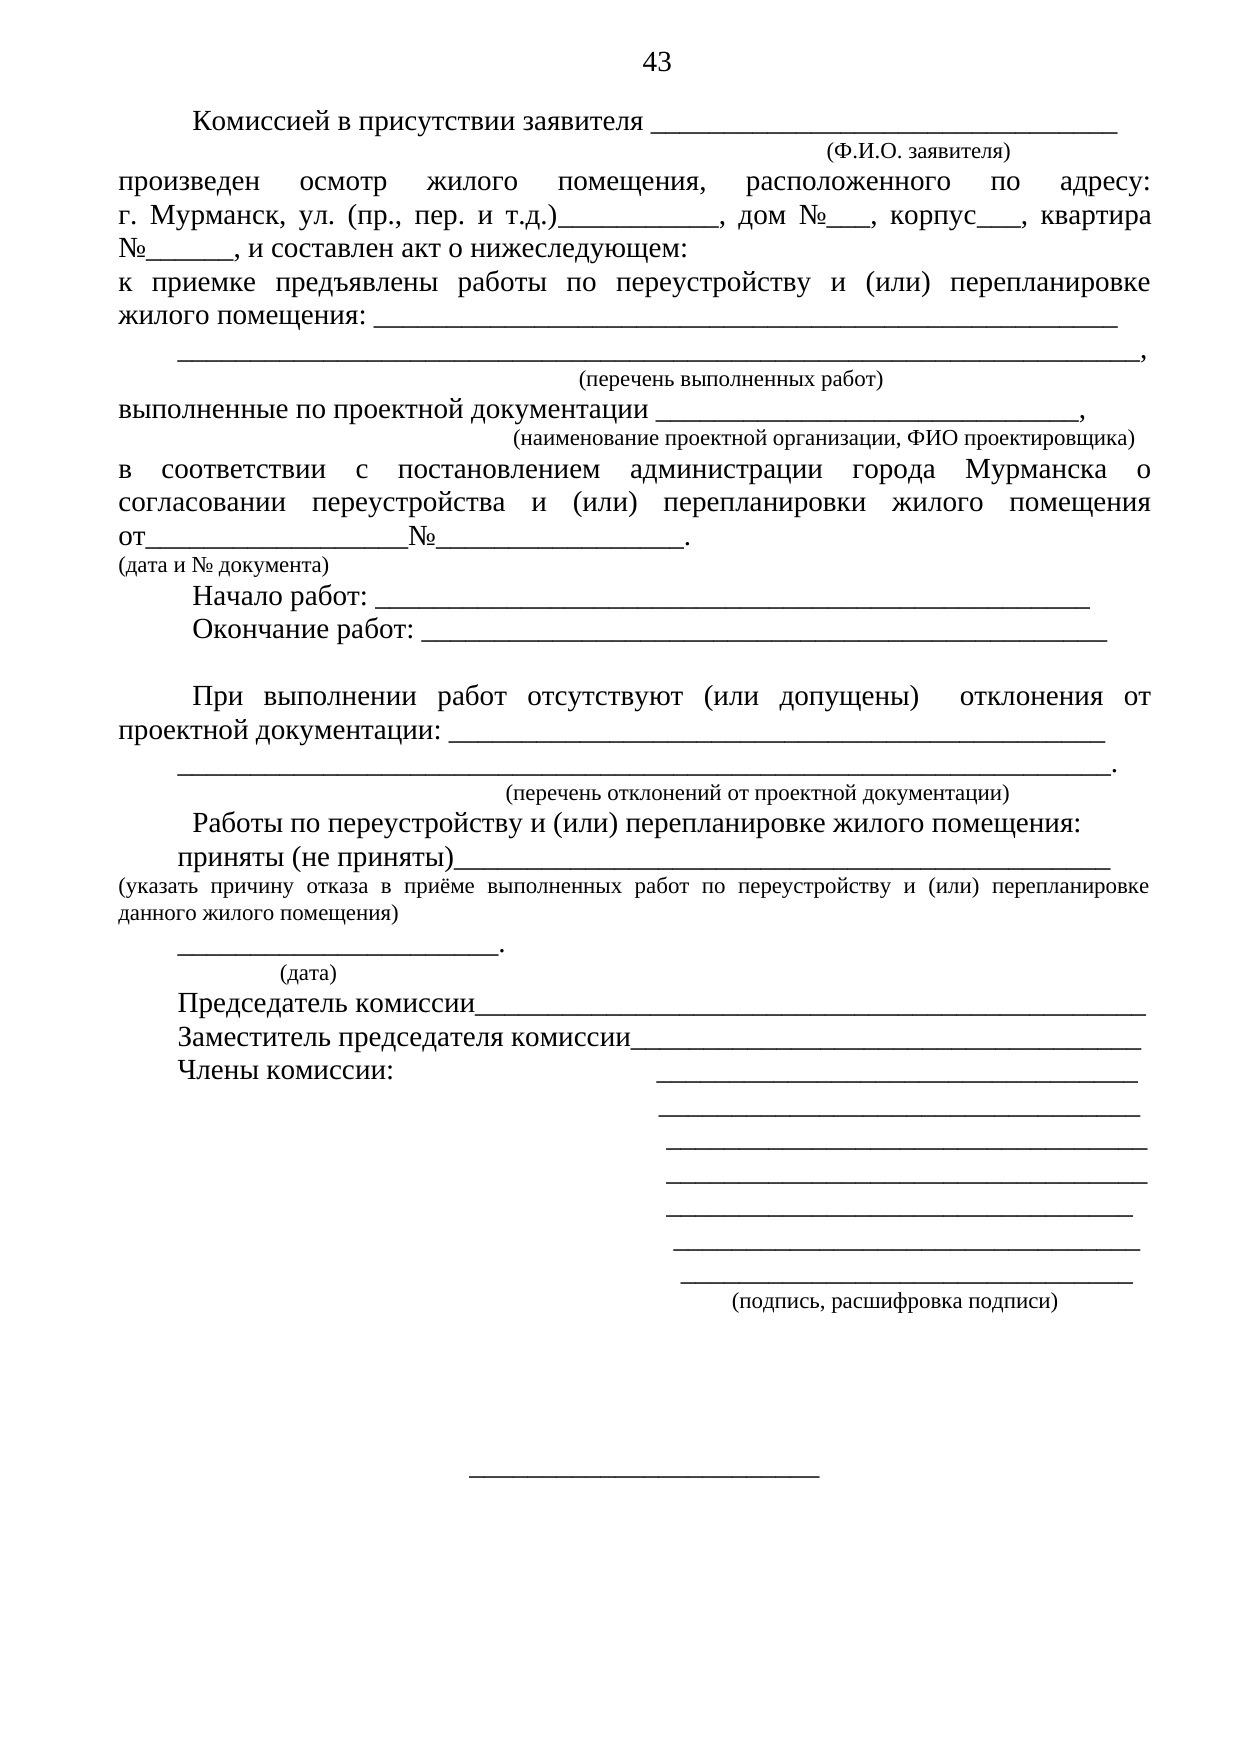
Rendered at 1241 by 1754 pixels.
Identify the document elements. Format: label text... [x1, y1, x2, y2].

text (наименование проектной организации, ФИО проектировщика) [118, 424, 1152, 451]
text Работы по переустройству и (или) перепланировке жилого помещения: [118, 805, 1152, 839]
text выполненные по проектной документации _____________________________, [118, 391, 1152, 424]
text Окончание работ: _______________________________________________ [118, 611, 1152, 645]
text Заместитель председателя комиссии___________________________________ [118, 1019, 1152, 1052]
text Начало работ: _________________________________________________ [118, 578, 1152, 611]
text (указать причину отказа в приёме выполненных работ по переустройству и (или) перепланировке данного жилого помещения) [118, 872, 1152, 925]
text Председатель комиссии______________________________________________ [118, 985, 1152, 1019]
text ______________________. [118, 925, 1152, 959]
text ________________________________ [118, 1186, 1152, 1220]
text (дата) [118, 959, 1152, 985]
text __________________________________________________________________, [118, 331, 1152, 364]
text произведен осмотр жилого помещения, расположенного по адресу: г. Мурманск, ул. (пр., пер. и т.д.)___________, дом №___, корпус___, квартира №______, и составлен акт о нижеследующем: [118, 163, 1152, 264]
text _________________________________ [118, 1119, 1152, 1153]
text в соответствии с постановлением администрации города Мурманска о согласовании переустройства и (или) перепланировки жилого помещения от__________________№_________________. [118, 451, 1152, 551]
text (подпись, расшифровка подписи) [118, 1287, 1152, 1313]
text (перечень выполненных работ) [118, 364, 1152, 391]
text _________________________________ [118, 1153, 1152, 1186]
text _________________________________ [118, 1086, 1152, 1119]
text _______________________________ [118, 1253, 1152, 1287]
text При выполнении работ отсутствуют (или допущены) отклонения от проектной документации: _____________________________________________ [118, 678, 1152, 746]
text (перечень отклонений от проектной документации) [118, 779, 1152, 805]
text Члены комиссии: _________________________________ [118, 1052, 1152, 1086]
text (Ф.И.О. заявителя) [118, 137, 1152, 163]
text ________________________________________________________________. [118, 746, 1152, 779]
text ________________________ [118, 1447, 1152, 1481]
text ________________________________ [118, 1220, 1152, 1253]
text Комиссией в присутствии заявителя ________________________________ [118, 103, 1152, 137]
text приняты (не приняты)_____________________________________________ [118, 839, 1152, 872]
text (дата и № документа) [118, 551, 1152, 578]
text к приемке предъявлены работы по переустройству и (или) перепланировке жилого помещения: ___________________________________________________ [118, 264, 1152, 331]
